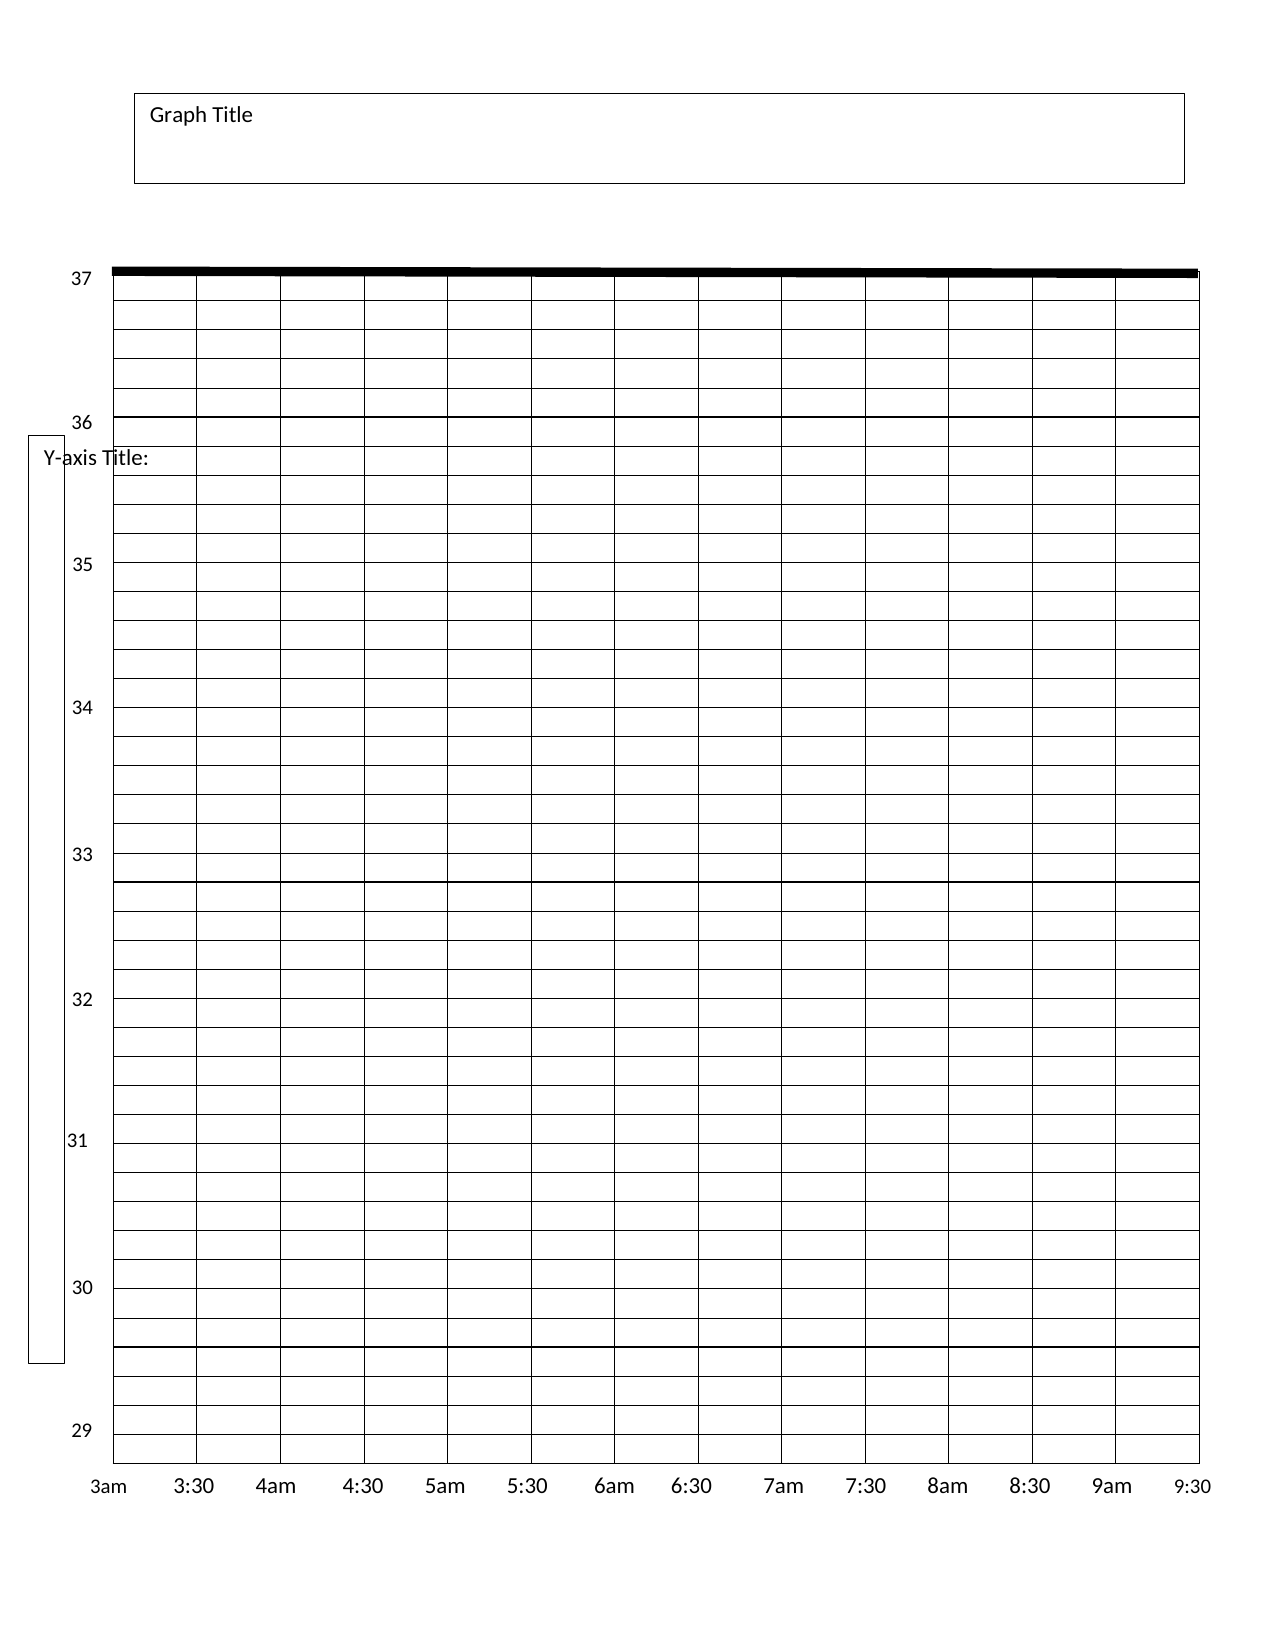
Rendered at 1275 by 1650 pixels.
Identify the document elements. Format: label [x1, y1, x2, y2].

table_cell [532, 1289, 614, 1317]
table_cell [782, 970, 865, 998]
table_cell [615, 1144, 698, 1172]
table_cell [114, 1086, 196, 1114]
table_cell [365, 563, 447, 591]
table_cell [699, 476, 781, 504]
table_cell [281, 912, 364, 939]
table_cell [365, 1319, 447, 1346]
table_cell [615, 1406, 698, 1434]
table_cell [532, 1057, 614, 1085]
table_cell [866, 1144, 948, 1172]
table_cell [365, 1435, 447, 1463]
table_cell [1116, 970, 1199, 998]
table_cell [782, 737, 865, 765]
table_cell [365, 999, 447, 1027]
table_cell [949, 1435, 1032, 1463]
table_cell [1116, 534, 1199, 562]
table_cell [699, 301, 781, 329]
table_cell [866, 650, 948, 678]
table_cell [281, 505, 364, 533]
table_cell [532, 1028, 614, 1056]
table_cell [532, 1406, 614, 1434]
table_cell [114, 301, 196, 329]
table_cell [866, 592, 948, 620]
table_cell [448, 359, 531, 387]
table_cell [197, 1406, 280, 1434]
table_cell [782, 1028, 865, 1056]
table_cell [699, 824, 781, 852]
table_cell [699, 1260, 781, 1288]
table_cell [949, 1231, 1032, 1259]
table_cell [615, 795, 698, 823]
table_cell [1116, 1377, 1199, 1404]
table_cell [866, 1231, 948, 1259]
table_cell [197, 970, 280, 998]
table_cell [615, 534, 698, 562]
table_cell [949, 359, 1032, 387]
table_cell [1033, 1115, 1115, 1143]
table_cell [782, 1231, 865, 1259]
table_cell [448, 1406, 531, 1434]
table_cell [532, 883, 614, 911]
table_header [281, 277, 364, 300]
table_cell [1116, 505, 1199, 533]
table_cell [949, 1202, 1032, 1230]
table_cell [532, 824, 614, 852]
table_cell [281, 1057, 364, 1085]
table_cell [949, 1319, 1032, 1346]
table_cell [1116, 1348, 1199, 1376]
table_cell [532, 679, 614, 707]
table_cell [949, 301, 1032, 329]
table_cell [365, 330, 447, 358]
table_cell [615, 563, 698, 591]
table_cell [615, 1289, 698, 1317]
table_cell [448, 1231, 531, 1259]
table_cell [699, 1086, 781, 1114]
table_cell [699, 1377, 781, 1404]
table_cell [1033, 679, 1115, 707]
table_cell [281, 854, 364, 881]
table_cell [114, 1319, 196, 1346]
table_cell [281, 1435, 364, 1463]
table_cell [197, 1086, 280, 1114]
table_cell [365, 912, 447, 939]
table_cell [866, 621, 948, 649]
table_cell [448, 1348, 531, 1376]
table_cell [866, 1028, 948, 1056]
table_cell [197, 941, 280, 969]
table_cell [197, 1057, 280, 1085]
table_cell [949, 1406, 1032, 1434]
table_cell [532, 1231, 614, 1259]
table_cell [1116, 1202, 1199, 1230]
table_cell [365, 854, 447, 881]
table_cell [114, 1289, 196, 1317]
table_cell [699, 1057, 781, 1085]
table_cell [448, 766, 531, 794]
table_cell [532, 1435, 614, 1463]
table_cell [114, 359, 196, 387]
table_cell [866, 795, 948, 823]
table_cell [281, 1086, 364, 1114]
table_cell [448, 854, 531, 881]
table_cell [448, 592, 531, 620]
table_cell [532, 389, 614, 416]
table_cell [1033, 1406, 1115, 1434]
table_header [782, 278, 865, 300]
table_cell [448, 621, 531, 649]
table_cell [949, 1144, 1032, 1172]
table_cell [866, 824, 948, 852]
table_cell [365, 1231, 447, 1259]
table_cell [532, 505, 614, 533]
table_cell [281, 476, 364, 504]
table_cell [365, 418, 447, 446]
table_cell [281, 708, 364, 736]
table_cell [699, 330, 781, 358]
table_cell [1116, 359, 1199, 387]
table_cell [1033, 1173, 1115, 1201]
table_cell [699, 1435, 781, 1463]
table_cell [281, 1144, 364, 1172]
table_cell [448, 1057, 531, 1085]
table_cell [365, 621, 447, 649]
table_cell [615, 1348, 698, 1376]
table_cell [281, 592, 364, 620]
table_cell [448, 389, 531, 416]
table_cell [949, 505, 1032, 533]
table_cell [532, 1144, 614, 1172]
table_cell [782, 476, 865, 504]
table_cell [782, 766, 865, 794]
table_cell [949, 1115, 1032, 1143]
table_cell [448, 1086, 531, 1114]
table_cell [949, 650, 1032, 678]
table_cell [782, 854, 865, 881]
table_cell [448, 1028, 531, 1056]
table_cell [197, 795, 280, 823]
table_cell [365, 359, 447, 387]
table_cell [448, 418, 531, 446]
table_cell [114, 1173, 196, 1201]
table_cell [1033, 737, 1115, 765]
table_cell [782, 1406, 865, 1434]
table_cell [1116, 999, 1199, 1027]
table_cell [281, 883, 364, 911]
table_cell [365, 650, 447, 678]
table_cell [866, 766, 948, 794]
table_cell [281, 418, 364, 446]
table_cell [197, 563, 280, 591]
table_cell [197, 1115, 280, 1143]
table_cell [699, 447, 781, 474]
table_cell [782, 1348, 865, 1376]
table_cell [782, 301, 865, 329]
table_cell [1033, 621, 1115, 649]
table_cell [365, 389, 447, 416]
table_cell [1033, 1435, 1115, 1463]
table_cell [281, 359, 364, 387]
table_cell [1033, 592, 1115, 620]
table_cell [699, 1173, 781, 1201]
table_cell [532, 1260, 614, 1288]
table_cell [532, 650, 614, 678]
table_cell [1033, 912, 1115, 939]
table_cell [615, 766, 698, 794]
table_cell [365, 1086, 447, 1114]
table_cell [782, 941, 865, 969]
table_cell [615, 1115, 698, 1143]
table_cell [1116, 766, 1199, 794]
table_cell [949, 418, 1032, 446]
table_cell [782, 1260, 865, 1288]
table_cell [866, 970, 948, 998]
table_cell [532, 1115, 614, 1143]
table_cell [949, 708, 1032, 736]
table_cell [365, 766, 447, 794]
table_cell [114, 1377, 196, 1404]
table_cell [281, 534, 364, 562]
table_cell [1033, 999, 1115, 1027]
table_cell [1033, 1144, 1115, 1172]
table_cell [699, 1319, 781, 1346]
table_cell [699, 621, 781, 649]
table_cell [949, 941, 1032, 969]
table_cell [365, 447, 447, 474]
table_cell [1033, 563, 1115, 591]
table_cell [281, 1348, 364, 1376]
table_cell [699, 941, 781, 969]
table_cell [281, 1115, 364, 1143]
table_cell [615, 418, 698, 446]
table_cell [782, 1144, 865, 1172]
table_cell [197, 679, 280, 707]
table_cell [197, 476, 280, 504]
table_cell [782, 1115, 865, 1143]
table_cell [114, 1435, 196, 1463]
table_cell [866, 447, 948, 474]
table_cell [1116, 621, 1199, 649]
table_cell [866, 476, 948, 504]
table_cell [448, 1115, 531, 1143]
table_cell [114, 970, 196, 998]
table_cell [949, 563, 1032, 591]
table_cell [1116, 912, 1199, 939]
table_cell [365, 505, 447, 533]
table_cell [1033, 418, 1115, 446]
table_cell [866, 330, 948, 358]
table_cell [949, 883, 1032, 911]
table_cell [448, 301, 531, 329]
table_cell [532, 999, 614, 1027]
table_cell [615, 824, 698, 852]
table_cell [699, 1028, 781, 1056]
table_cell [365, 1348, 447, 1376]
table_cell [532, 737, 614, 765]
table_cell [699, 1115, 781, 1143]
table_cell [365, 1202, 447, 1230]
table_cell [281, 824, 364, 852]
table_cell [866, 563, 948, 591]
table_cell [1033, 970, 1115, 998]
table_cell [699, 912, 781, 939]
table_cell [699, 534, 781, 562]
table_cell [1116, 941, 1199, 969]
table_cell [782, 330, 865, 358]
table_cell [782, 447, 865, 474]
table_cell [782, 1202, 865, 1230]
table_cell [949, 1377, 1032, 1404]
table_cell [1116, 650, 1199, 678]
table_cell [949, 679, 1032, 707]
table_cell [1033, 766, 1115, 794]
table_cell [1116, 301, 1199, 329]
table_cell [197, 505, 280, 533]
table_cell [532, 1202, 614, 1230]
table_cell [1033, 476, 1115, 504]
table_cell [448, 883, 531, 911]
table_cell [782, 1289, 865, 1317]
table_cell [197, 708, 280, 736]
table_cell [782, 679, 865, 707]
table_cell [365, 941, 447, 969]
table_cell [197, 1319, 280, 1346]
table_cell [281, 1319, 364, 1346]
table_cell [782, 708, 865, 736]
table_cell [197, 1260, 280, 1288]
table_cell [114, 1202, 196, 1230]
table_cell [114, 447, 196, 474]
table_cell [448, 1435, 531, 1463]
table_cell [365, 1144, 447, 1172]
table_cell [114, 621, 196, 649]
table_cell [448, 1319, 531, 1346]
table_cell [1116, 1231, 1199, 1259]
table_cell [615, 737, 698, 765]
table_cell [281, 650, 364, 678]
table_cell [949, 737, 1032, 765]
table_cell [114, 1348, 196, 1376]
table_cell [615, 854, 698, 881]
table_cell [699, 999, 781, 1027]
table_header [699, 278, 781, 300]
table_cell [197, 1377, 280, 1404]
table_cell [114, 476, 196, 504]
table_cell [114, 1260, 196, 1288]
table_cell [114, 1028, 196, 1056]
table_cell [1116, 476, 1199, 504]
table_cell [1033, 505, 1115, 533]
table_cell [448, 1260, 531, 1288]
table_cell [1116, 854, 1199, 881]
table_header [949, 278, 1032, 300]
table_cell [197, 1173, 280, 1201]
table_cell [448, 1202, 531, 1230]
table_cell [197, 999, 280, 1027]
table_cell [699, 766, 781, 794]
table_cell [949, 1028, 1032, 1056]
table_cell [197, 1028, 280, 1056]
table_cell [448, 1377, 531, 1404]
table_cell [365, 534, 447, 562]
table_cell [615, 505, 698, 533]
table_cell [866, 737, 948, 765]
table_cell [1033, 330, 1115, 358]
table_cell [281, 447, 364, 474]
table_cell [114, 389, 196, 416]
table_cell [866, 1435, 948, 1463]
table_cell [1116, 1319, 1199, 1346]
table_cell [532, 301, 614, 329]
table_cell [532, 330, 614, 358]
table_cell [949, 1348, 1032, 1376]
table_cell [949, 1260, 1032, 1288]
table_cell [949, 621, 1032, 649]
table_cell [281, 1231, 364, 1259]
table_header [866, 278, 948, 300]
table_cell [448, 1289, 531, 1317]
table_cell [1033, 1289, 1115, 1317]
table_cell [949, 795, 1032, 823]
table_cell [281, 1173, 364, 1201]
table_cell [365, 592, 447, 620]
table_cell [281, 999, 364, 1027]
table_cell [1116, 737, 1199, 765]
table_cell [615, 621, 698, 649]
table_cell [1033, 941, 1115, 969]
table_cell [114, 1144, 196, 1172]
table_cell [114, 912, 196, 939]
table_cell [1116, 1057, 1199, 1085]
table_cell [1033, 854, 1115, 881]
table_cell [615, 330, 698, 358]
table_cell [866, 301, 948, 329]
table_cell [448, 795, 531, 823]
table_cell [532, 1377, 614, 1404]
table_cell [866, 1377, 948, 1404]
table_cell [782, 621, 865, 649]
table_cell [365, 1028, 447, 1056]
table_cell [281, 389, 364, 416]
table_cell [281, 795, 364, 823]
table_cell [866, 1348, 948, 1376]
table_cell [699, 650, 781, 678]
table_cell [281, 941, 364, 969]
table_cell [699, 854, 781, 881]
table_cell [114, 679, 196, 707]
table_header [1116, 272, 1199, 300]
table_cell [1033, 1057, 1115, 1085]
table_cell [1033, 1202, 1115, 1230]
table_cell [949, 447, 1032, 474]
table_cell [782, 534, 865, 562]
table_cell [448, 999, 531, 1027]
table_cell [114, 592, 196, 620]
table_cell [197, 534, 280, 562]
table_cell [448, 824, 531, 852]
table_cell [1033, 301, 1115, 329]
table_cell [448, 650, 531, 678]
table_cell [949, 330, 1032, 358]
table_cell [615, 1086, 698, 1114]
table_cell [1033, 883, 1115, 911]
table_cell [615, 1028, 698, 1056]
table_cell [532, 766, 614, 794]
table_cell [532, 912, 614, 939]
table_cell [114, 1406, 196, 1434]
table_cell [197, 650, 280, 678]
table_cell [197, 1202, 280, 1230]
table_header [532, 277, 614, 300]
table_cell [532, 1319, 614, 1346]
table_cell [114, 1231, 196, 1259]
table_cell [866, 359, 948, 387]
table_cell [532, 447, 614, 474]
table_header [197, 277, 280, 300]
table_cell [532, 708, 614, 736]
table_cell [866, 534, 948, 562]
table_cell [532, 1348, 614, 1376]
table_cell [114, 941, 196, 969]
table_cell [448, 1173, 531, 1201]
table_cell [114, 795, 196, 823]
table_cell [1116, 1144, 1199, 1172]
table_cell [866, 505, 948, 533]
table_cell [866, 679, 948, 707]
table_cell [365, 1377, 447, 1404]
table_cell [197, 766, 280, 794]
table_cell [1116, 563, 1199, 591]
table_cell [782, 824, 865, 852]
table_cell [1116, 1115, 1199, 1143]
table_cell [615, 447, 698, 474]
table_cell [782, 1057, 865, 1085]
table_cell [615, 1377, 698, 1404]
table_cell [281, 1028, 364, 1056]
table_cell [949, 592, 1032, 620]
table_cell [197, 301, 280, 329]
table_cell [1116, 1086, 1199, 1114]
table_cell [615, 592, 698, 620]
table_cell [532, 359, 614, 387]
table_cell [114, 999, 196, 1027]
table_cell [448, 330, 531, 358]
table_cell [197, 447, 280, 474]
table_cell [1116, 1173, 1199, 1201]
table_cell [615, 1173, 698, 1201]
table_cell [699, 505, 781, 533]
table_cell [699, 1202, 781, 1230]
table_cell [866, 1260, 948, 1288]
table_cell [866, 1115, 948, 1143]
table_cell [197, 1348, 280, 1376]
table_cell [782, 795, 865, 823]
table_cell [365, 824, 447, 852]
table_cell [197, 621, 280, 649]
table_cell [197, 1435, 280, 1463]
table_cell [699, 1231, 781, 1259]
table_cell [866, 1173, 948, 1201]
table_cell [365, 1115, 447, 1143]
table_cell [1033, 534, 1115, 562]
table_cell [114, 330, 196, 358]
table_cell [782, 563, 865, 591]
table_cell [949, 1289, 1032, 1317]
table_cell [532, 1086, 614, 1114]
table_header [114, 276, 196, 300]
table_cell [866, 883, 948, 911]
table_cell [114, 824, 196, 852]
table_cell [114, 883, 196, 911]
table_cell [1033, 795, 1115, 823]
table_cell [365, 476, 447, 504]
table_cell [448, 941, 531, 969]
table_cell [532, 621, 614, 649]
table_cell [782, 418, 865, 446]
table_cell [1033, 708, 1115, 736]
table_cell [281, 301, 364, 329]
table_cell [448, 1144, 531, 1172]
table_cell [782, 359, 865, 387]
table_cell [114, 1115, 196, 1143]
table_cell [1033, 389, 1115, 416]
table_cell [699, 970, 781, 998]
table_cell [365, 1057, 447, 1085]
table_cell [1116, 418, 1199, 446]
table_cell [365, 679, 447, 707]
table_cell [1033, 824, 1115, 852]
table_cell [699, 563, 781, 591]
table_cell [114, 563, 196, 591]
table_cell [699, 708, 781, 736]
table_cell [949, 1173, 1032, 1201]
table_cell [365, 1289, 447, 1317]
table_cell [532, 534, 614, 562]
table_cell [782, 1377, 865, 1404]
table_cell [699, 389, 781, 416]
table_cell [1033, 1348, 1115, 1376]
table_cell [782, 883, 865, 911]
table_cell [1033, 1319, 1115, 1346]
table_cell [197, 418, 280, 446]
table_cell [1116, 824, 1199, 852]
table_cell [532, 418, 614, 446]
table_cell [949, 476, 1032, 504]
table_cell [1116, 708, 1199, 736]
table_cell [866, 1086, 948, 1114]
table_cell [615, 912, 698, 939]
table_cell [615, 970, 698, 998]
table_cell [448, 912, 531, 939]
table_cell [615, 301, 698, 329]
table_cell [949, 854, 1032, 881]
table_cell [281, 621, 364, 649]
table_cell [114, 766, 196, 794]
table_cell [197, 1231, 280, 1259]
table_cell [1116, 1406, 1199, 1434]
table_cell [866, 912, 948, 939]
table_cell [1116, 1260, 1199, 1288]
table_cell [532, 563, 614, 591]
table_cell [949, 766, 1032, 794]
table_cell [448, 563, 531, 591]
table_cell [1116, 883, 1199, 911]
table_cell [866, 941, 948, 969]
table_cell [1033, 1028, 1115, 1056]
table_cell [1116, 1435, 1199, 1463]
table_cell [782, 592, 865, 620]
table_cell [699, 1289, 781, 1317]
table_cell [114, 708, 196, 736]
table_header [365, 277, 447, 300]
table_cell [197, 1144, 280, 1172]
table_cell [615, 883, 698, 911]
table_cell [1033, 1260, 1115, 1288]
table_cell [1033, 1231, 1115, 1259]
table_cell [866, 1319, 948, 1346]
table_cell [615, 476, 698, 504]
table_cell [866, 708, 948, 736]
table_cell [281, 970, 364, 998]
table_cell [782, 389, 865, 416]
table_cell [114, 418, 196, 446]
table_cell [448, 505, 531, 533]
table_cell [615, 389, 698, 416]
table_cell [281, 330, 364, 358]
table_cell [197, 359, 280, 387]
table_header [615, 277, 698, 300]
table_cell [699, 592, 781, 620]
table_cell [281, 679, 364, 707]
table_cell [365, 301, 447, 329]
table_cell [114, 737, 196, 765]
table_cell [114, 854, 196, 881]
table_cell [532, 476, 614, 504]
table_cell [1033, 1377, 1115, 1404]
table_cell [866, 999, 948, 1027]
table_cell [532, 854, 614, 881]
table_cell [448, 970, 531, 998]
table_cell [1116, 679, 1199, 707]
table_cell [782, 650, 865, 678]
table_cell [866, 1289, 948, 1317]
table_cell [1033, 359, 1115, 387]
table_cell [365, 795, 447, 823]
table_cell [949, 1057, 1032, 1085]
table_cell [949, 389, 1032, 416]
table_cell [782, 1319, 865, 1346]
table_cell [197, 592, 280, 620]
table_cell [782, 1086, 865, 1114]
table_cell [949, 999, 1032, 1027]
table_cell [866, 389, 948, 416]
table_cell [699, 679, 781, 707]
table_cell [532, 1173, 614, 1201]
table_cell [782, 1435, 865, 1463]
table_cell [949, 970, 1032, 998]
table_cell [281, 563, 364, 591]
table_cell [699, 737, 781, 765]
table_cell [1033, 650, 1115, 678]
table_cell [699, 883, 781, 911]
table_cell [866, 854, 948, 881]
table_cell [615, 1435, 698, 1463]
table_cell [699, 1348, 781, 1376]
table_cell [615, 679, 698, 707]
table_cell [949, 912, 1032, 939]
table_cell [448, 679, 531, 707]
table_cell [197, 883, 280, 911]
table_cell [365, 970, 447, 998]
table_cell [448, 534, 531, 562]
table_cell [532, 592, 614, 620]
table_cell [1116, 330, 1199, 358]
table_cell [615, 708, 698, 736]
table_cell [699, 359, 781, 387]
table_cell [281, 1289, 364, 1317]
table_cell [782, 912, 865, 939]
table_cell [1116, 1028, 1199, 1056]
table_cell [1116, 1289, 1199, 1317]
table_cell [1116, 592, 1199, 620]
table_header [448, 277, 531, 300]
table_cell [866, 1202, 948, 1230]
table_cell [699, 795, 781, 823]
table_cell [281, 737, 364, 765]
table_cell [1033, 447, 1115, 474]
table_cell [365, 1406, 447, 1434]
table_cell [197, 1289, 280, 1317]
table_cell [866, 418, 948, 446]
table_cell [532, 795, 614, 823]
table_cell [1116, 389, 1199, 416]
table_cell [782, 505, 865, 533]
table_cell [699, 418, 781, 446]
table_cell [114, 650, 196, 678]
table_cell [782, 1173, 865, 1201]
table_cell [448, 476, 531, 504]
table_cell [615, 1057, 698, 1085]
table_cell [197, 737, 280, 765]
table_cell [365, 1260, 447, 1288]
table_cell [448, 447, 531, 474]
table_cell [949, 534, 1032, 562]
table_cell [197, 824, 280, 852]
table_cell [949, 1086, 1032, 1114]
table_cell [615, 1319, 698, 1346]
table_cell [1033, 1086, 1115, 1114]
table_cell [281, 1260, 364, 1288]
table_cell [615, 1231, 698, 1259]
table_cell [615, 999, 698, 1027]
table_cell [365, 1173, 447, 1201]
table_cell [615, 650, 698, 678]
table_cell [281, 766, 364, 794]
table_cell [281, 1406, 364, 1434]
table_cell [866, 1406, 948, 1434]
table_cell [114, 505, 196, 533]
table_cell [197, 912, 280, 939]
table_cell [615, 1260, 698, 1288]
table_header [1033, 278, 1115, 300]
table_cell [1116, 795, 1199, 823]
table_cell [782, 999, 865, 1027]
table_cell [197, 854, 280, 881]
table_cell [197, 330, 280, 358]
table_cell [699, 1144, 781, 1172]
table_cell [448, 737, 531, 765]
table_cell [281, 1377, 364, 1404]
table_cell [114, 534, 196, 562]
table_cell [365, 708, 447, 736]
table_cell [949, 824, 1032, 852]
table_cell [699, 1406, 781, 1434]
table_cell [532, 970, 614, 998]
table_cell [197, 389, 280, 416]
table_cell [365, 737, 447, 765]
table_cell [1116, 447, 1199, 474]
table_cell [114, 1057, 196, 1085]
table_cell [615, 359, 698, 387]
table_cell [615, 941, 698, 969]
table_cell [365, 883, 447, 911]
table_cell [448, 708, 531, 736]
table_cell [532, 941, 614, 969]
table_cell [281, 1202, 364, 1230]
table_cell [866, 1057, 948, 1085]
table_cell [615, 1202, 698, 1230]
